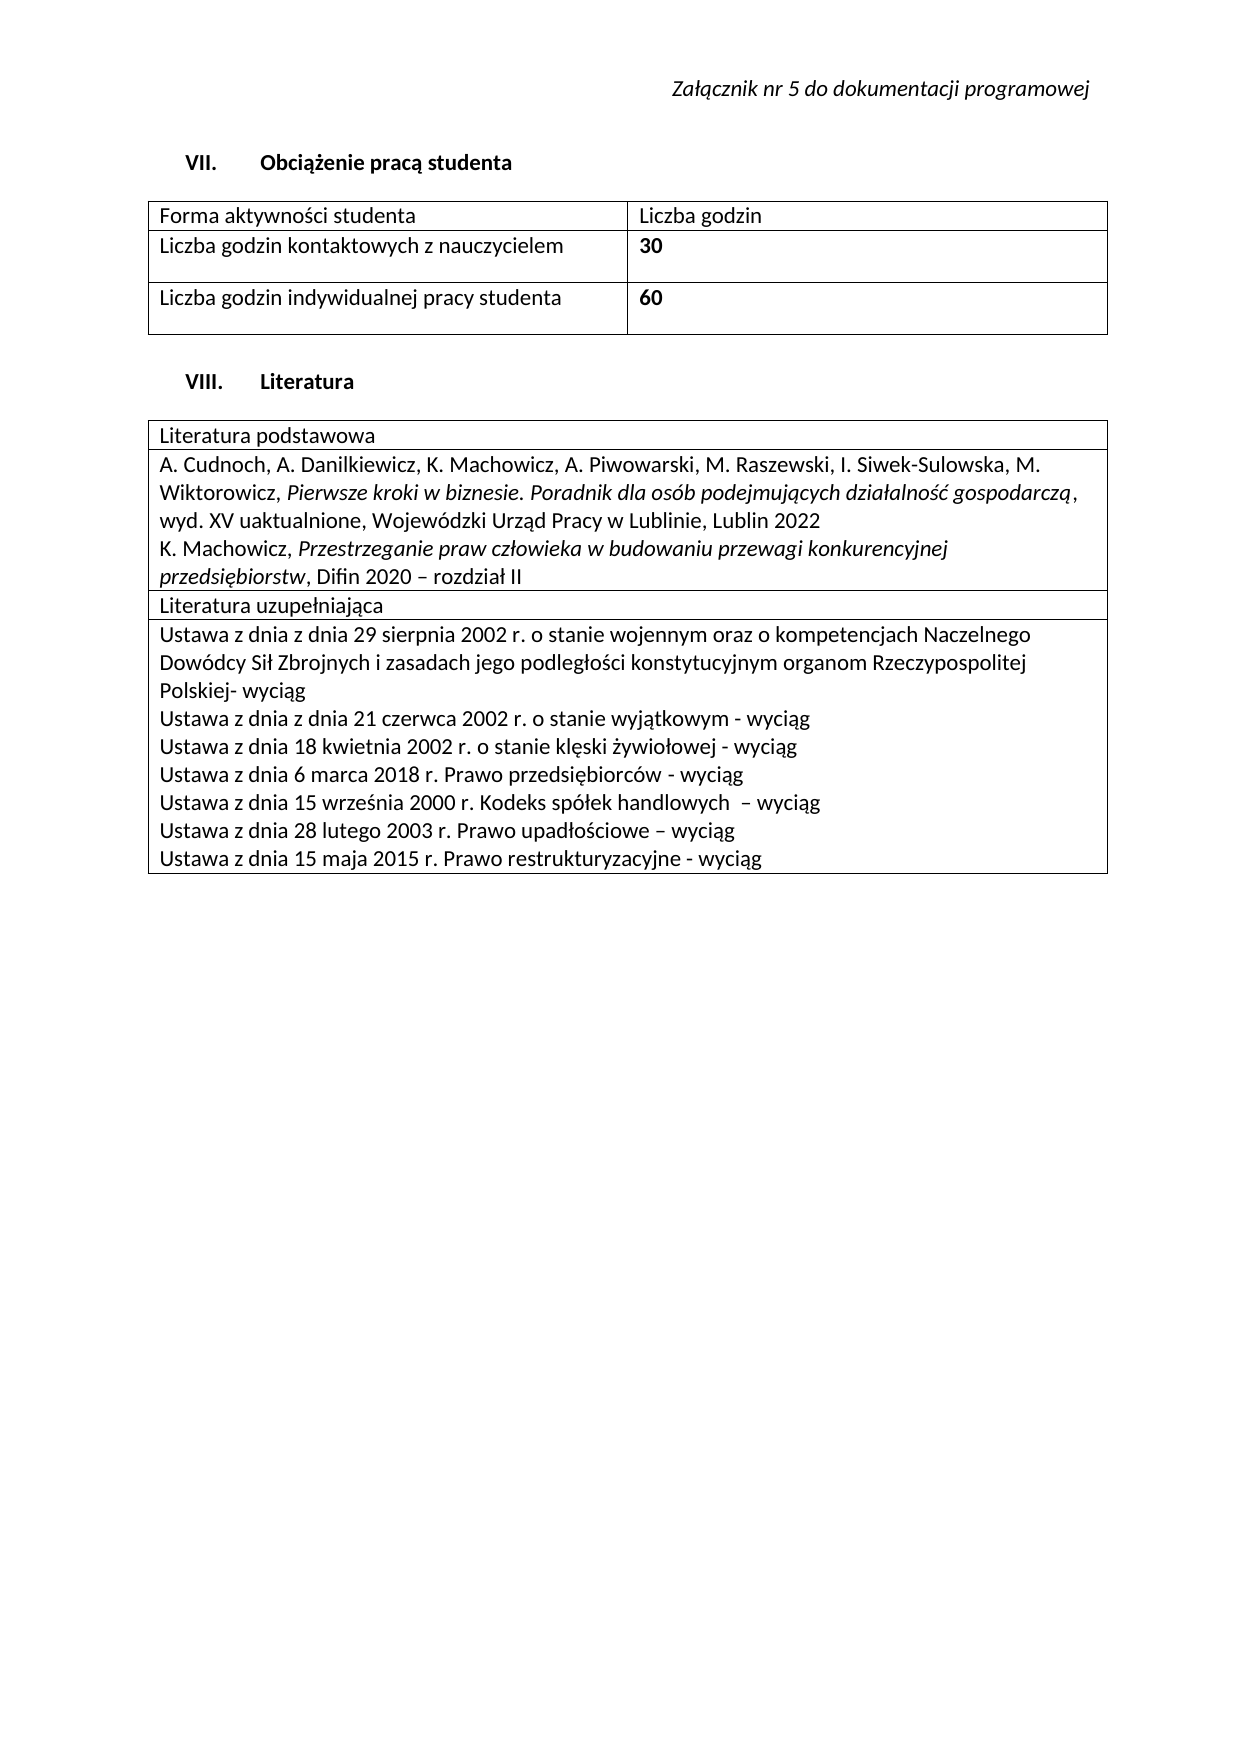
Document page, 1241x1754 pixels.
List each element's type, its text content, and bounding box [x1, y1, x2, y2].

table_cell 30 [628, 231, 1107, 282]
list Literatura [185, 367, 1093, 395]
table_cell Liczba godzin kontaktowych z nauczycielem [149, 231, 627, 282]
table_cell 60 [628, 283, 1107, 334]
list Obciążenie pracą studenta [185, 148, 1093, 176]
table_cell Liczba godzin indywidualnej pracy studenta [149, 283, 627, 334]
table_header Liczba godzin [628, 202, 1107, 230]
table_cell Ustawa z dnia z dnia 29 sierpnia 2002 r. o stanie wojennym oraz o kompetencjach Naczelnego Dowódcy Sił Zbrojnych i zasadach jego podległości konstytucyjnym organom Rzeczypospolitej Polskiej- wyciąg Ustawa z dnia z dnia 21 czerwca 2002 r. o stanie wyjątkowym - wyciąg Ustawa z dnia 18 kwietnia 2002 r. o stanie klęski żywiołowej - wyciąg Ustawa z dnia 6 marca 2018 r. Prawo przedsiębiorców - wyciąg Ustawa z dnia 15 września 2000 r. Kodeks spółek handlowych – wyciąg Ustawa z dnia 28 lutego 2003 r. Prawo upadłościowe – wyciąg Ustawa z dnia 15 maja 2015 r. Prawo restrukturyzacyjne - wyciąg [149, 620, 1107, 872]
table_header Forma aktywności studenta [149, 202, 627, 230]
table_cell A. Cudnoch, A. Danilkiewicz, K. Machowicz, A. Piwowarski, M. Raszewski, I. Siwek-Sulowska, M. Wiktorowicz, Pierwsze kroki w biznesie. Poradnik dla osób podejmujących działalność gospodarczą, wyd. XV uaktualnione, Wojewódzki Urząd Pracy w Lublinie, Lublin 2022 K. Machowicz, Przestrzeganie praw człowieka w budowaniu przewagi konkurencyjnej przedsiębiorstw, Difin 2020 – rozdział II [149, 450, 1107, 590]
table_cell Literatura uzupełniająca [149, 591, 1107, 619]
table_header Literatura podstawowa [149, 421, 1107, 449]
